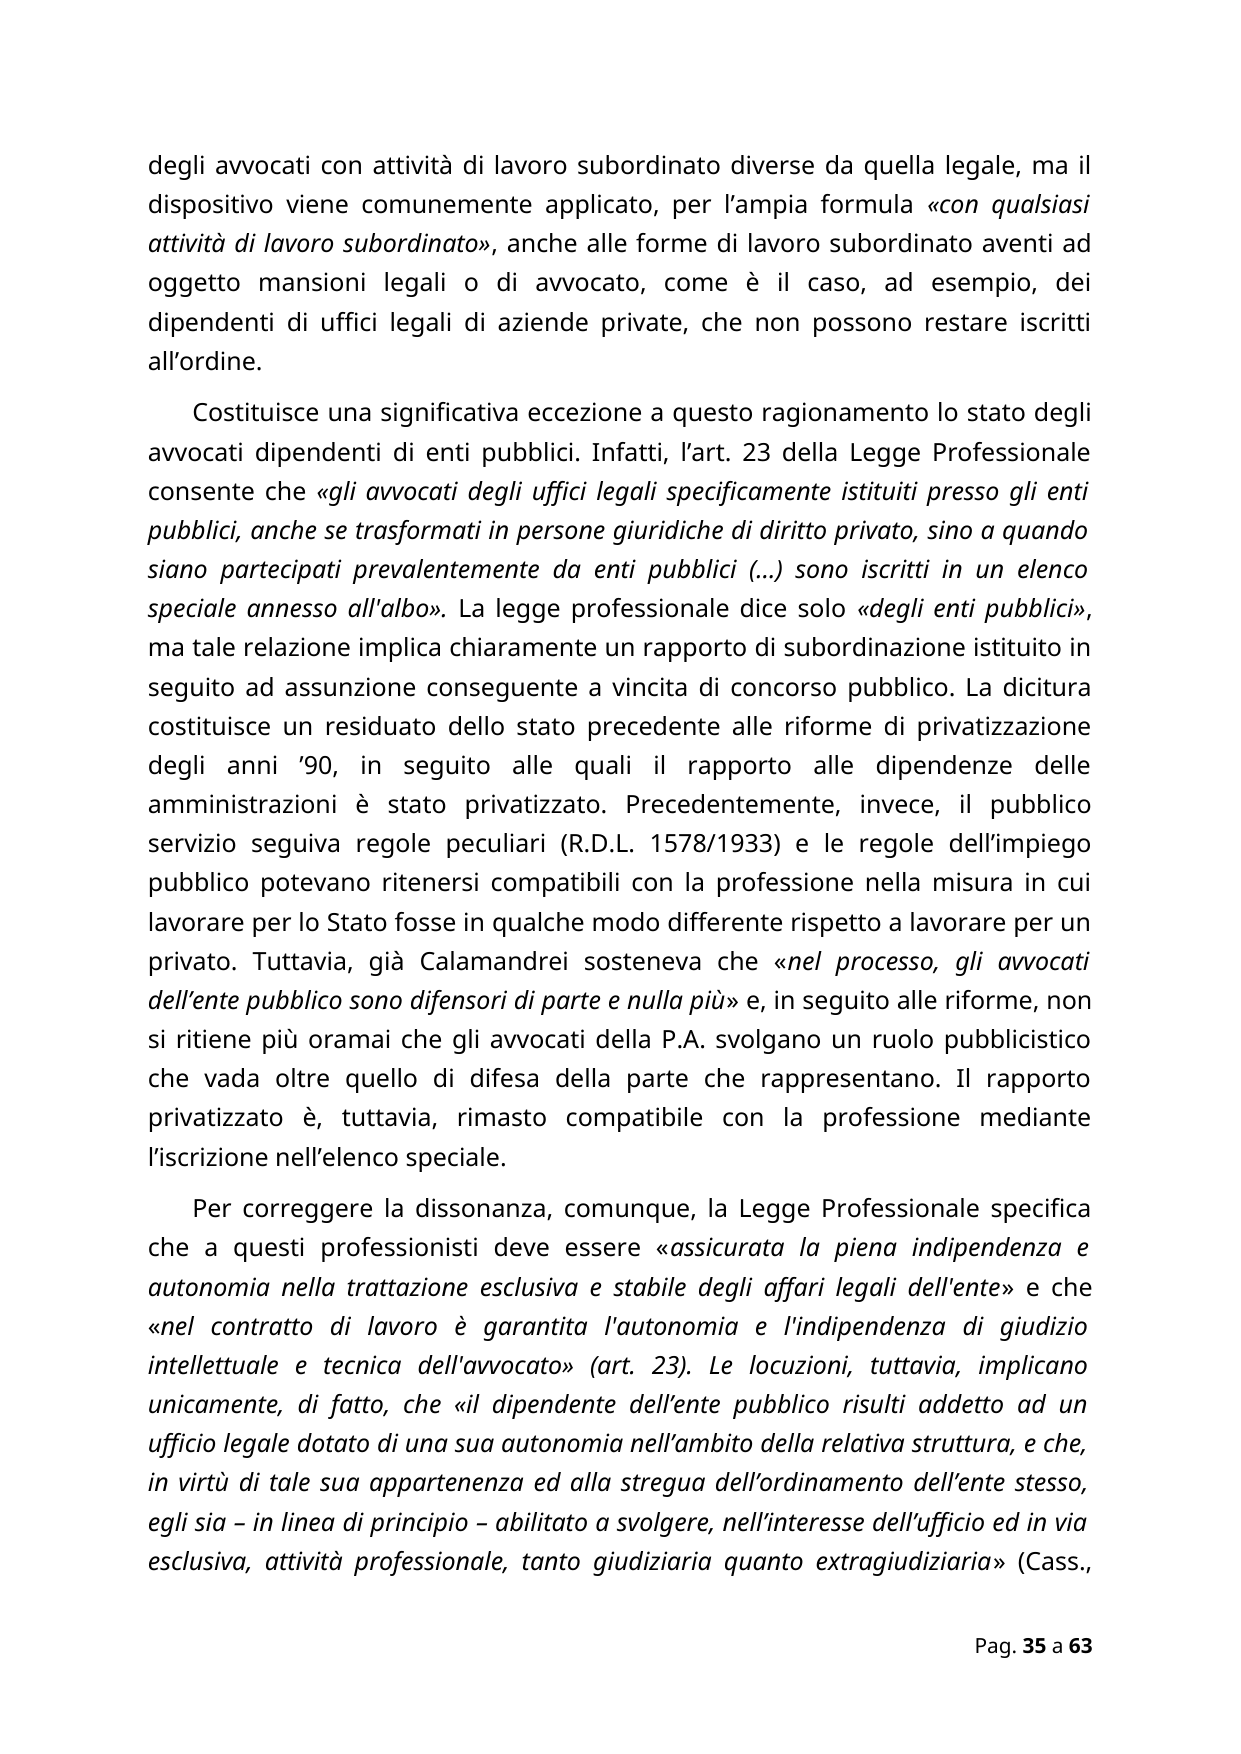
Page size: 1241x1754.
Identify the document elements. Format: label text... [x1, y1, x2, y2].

text Costituisce una significativa eccezione a questo ragionamento lo stato degli avvocati dipendenti di enti pubblici. Infatti, l’art. 23 della Legge Professionale consente che «gli avvocati degli uffici legali specificamente istituiti presso gli enti pubblici, anche se trasformati in persone giuridiche di diritto privato, sino a quando siano partecipati prevalentemente da enti pubblici (…) sono iscritti in un elenco speciale annesso all'albo». La legge professionale dice solo «degli enti pubblici», ma tale relazione implica chiaramente un rapporto di subordinazione istituito in seguito ad assunzione conseguente a vincita di concorso pubblico. La dicitura costituisce un residuato dello stato precedente alle riforme di privatizzazione degli anni ’90, in seguito alle quali il rapporto alle dipendenze delle amministrazioni è stato privatizzato. Precedentemente, invece, il pubblico servizio seguiva regole peculiari (R.D.L. 1578/1933) e le regole dell’impiego pubblico potevano ritenersi compatibili con la professione nella misura in cui lavorare per lo Stato fosse in qualche modo differente rispetto a lavorare per un privato. Tuttavia, già Calamandrei sosteneva che «nel processo, gli avvocati dell’ente pubblico sono difensori di parte e nulla più» e, in seguito alle riforme, non si ritiene più oramai che gli avvocati della P.A. svolgano un ruolo pubblicistico che vada oltre quello di difesa della parte che rappresentano. Il rapporto privatizzato è, tuttavia, rimasto compatibile con la professione mediante l’iscrizione nell’elenco speciale. [148, 395, 1092, 1173]
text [148, 1191, 1092, 1577]
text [148, 148, 1092, 377]
